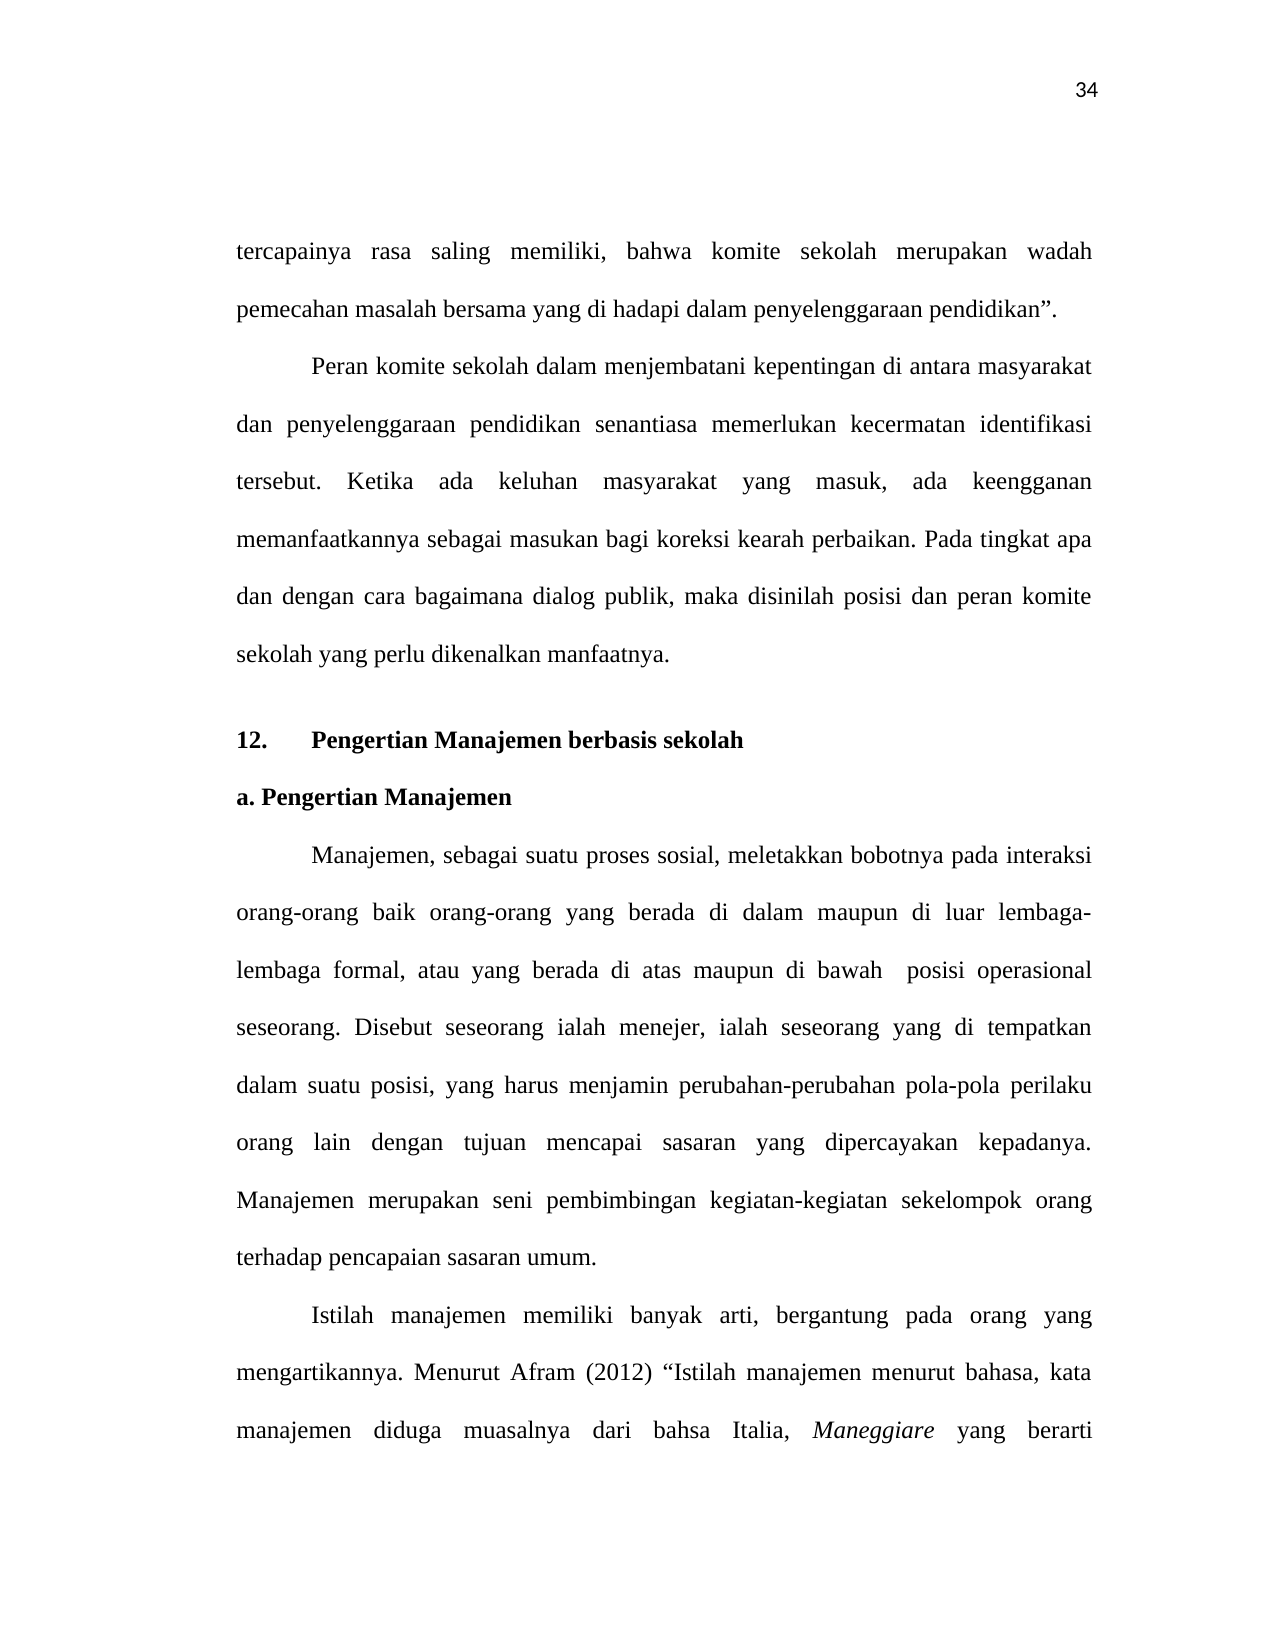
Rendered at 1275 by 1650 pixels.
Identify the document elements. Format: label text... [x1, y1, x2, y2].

text a. Pengertian Manajemen [236, 782, 1060, 811]
text Peran komite sekolah dalam menjembatani kepentingan di antara masyarakat dan penyelenggaraan pendidikan senantiasa memerlukan kecermatan identifikasi tersebut. Ketika ada keluhan masyarakat yang masuk, ada keengganan memanfaatkannya sebagai masukan bagi koreksi kearah perbaikan. Pada tingkat apa dan dengan cara bagaimana dialog publik, maka disinilah posisi dan peran komite sekolah yang perlu dikenalkan manfaatnya. [236, 351, 1093, 667]
list Pengertian Manajemen berbasis sekolah [236, 725, 1060, 754]
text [236, 1300, 1093, 1444]
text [236, 236, 1093, 322]
text Manajemen, sebagai suatu proses sosial, meletakkan bobotnya pada interaksi orang-orang baik orang-orang yang berada di dalam maupun di luar lembaga-lembaga formal, atau yang berada di atas maupun di bawah posisi operasional seseorang. Disebut seseorang ialah menejer, ialah seseorang yang di tempatkan dalam suatu posisi, yang harus menjamin perubahan-perubahan pola-pola perilaku orang lain dengan tujuan mencapai sasaran yang dipercayakan kepadanya. Manajemen merupakan seni pembimbingan kegiatan-kegiatan sekelompok orang terhadap pencapaian sasaran umum. [236, 840, 1093, 1271]
